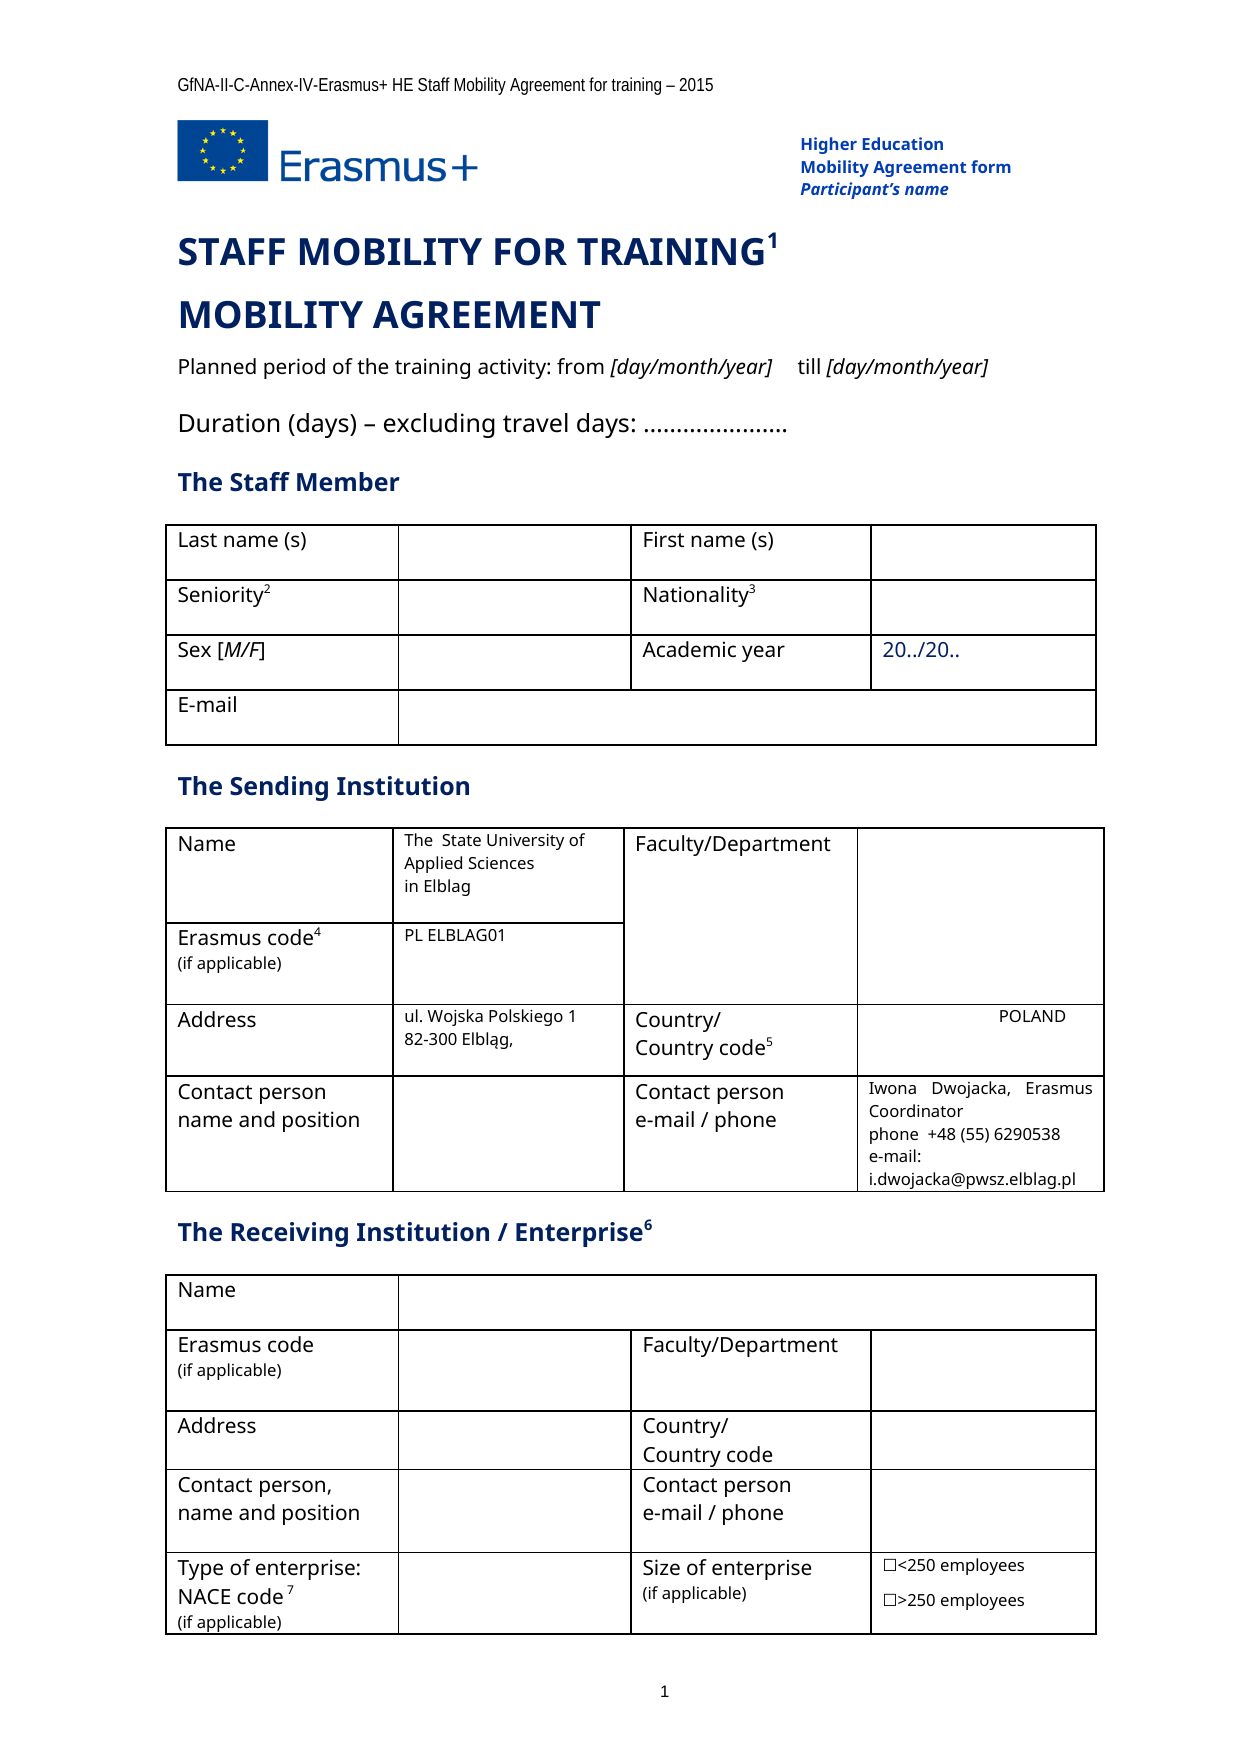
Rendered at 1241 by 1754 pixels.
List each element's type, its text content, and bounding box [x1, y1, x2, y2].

table_cell Type of enterprise: NACE code (if applicable) [167, 1553, 398, 1633]
table_header [399, 526, 630, 579]
table_cell E-mail [167, 691, 398, 744]
table_cell Contact person e-mail / phone [625, 1077, 857, 1191]
table_cell [872, 1470, 1095, 1552]
table_cell [872, 1412, 1095, 1468]
table_cell Erasmus code (if applicable) [167, 924, 392, 1003]
text The Receiving Institution / Enterprise [177, 1215, 1196, 1249]
table_cell 20../20.. [872, 636, 1095, 689]
table_cell [399, 1331, 630, 1410]
table_cell [399, 636, 630, 689]
table_header Faculty/Department [625, 829, 857, 1003]
table_cell PL ELBLAG01 [394, 924, 623, 1003]
table_cell Contact person name and position [167, 1077, 392, 1191]
table_header Last name (s) [167, 526, 398, 579]
text Duration (days) – excluding travel days: …………………. [177, 406, 1196, 440]
table_cell Country/ Country code [632, 1412, 870, 1468]
table_header First name (s) [632, 526, 870, 579]
table_cell Nationality [632, 581, 870, 634]
text The Staff Member [177, 465, 1196, 499]
table_cell Faculty/Department [632, 1331, 870, 1410]
text The Sending Institution [177, 768, 1196, 802]
table_cell Seniority [167, 581, 398, 634]
table_cell Contact person e-mail / phone [632, 1470, 870, 1552]
table_cell Contact person, name and position [167, 1470, 398, 1552]
table_cell [399, 1412, 630, 1468]
table_cell [872, 1331, 1095, 1410]
table_header Name [167, 829, 392, 922]
text MOBILITY AGREEMENT [177, 289, 1196, 340]
picture [177, 120, 478, 182]
table_header [858, 829, 1103, 1003]
table_cell Iwona Dwojacka, Erasmus Coordinator phone +48 (55) 6290538 e-mail: i.dwojacka@pwsz.elblag.pl [858, 1077, 1103, 1191]
table_cell [399, 1470, 630, 1552]
table_cell [399, 691, 1095, 744]
table_cell POLAND [858, 1005, 1103, 1075]
table_cell Address [167, 1412, 398, 1468]
table_cell Erasmus code (if applicable) [167, 1331, 398, 1410]
table_cell Size of enterprise (if applicable) [632, 1553, 870, 1633]
table_header [872, 526, 1095, 579]
table_cell [394, 1077, 623, 1191]
table_cell Academic year [632, 636, 870, 689]
text Planned period of the training activity: from [day/month/year] till [day/month/year] [177, 352, 1092, 381]
table_header Name [167, 1276, 398, 1329]
table_cell [399, 581, 630, 634]
table_cell [399, 1553, 630, 1633]
table_header [399, 1276, 1095, 1329]
table_cell Address [167, 1005, 392, 1075]
text STAFF MOBILITY FOR TRAINING [177, 225, 1092, 276]
table_cell [872, 581, 1095, 634]
table_header The State University of Applied Sciences in Elblag [394, 829, 623, 922]
table_cell Country/ Country code [625, 1005, 857, 1075]
table_cell <250 employees >250 employees [872, 1553, 1095, 1633]
table_cell ul. Wojska Polskiego 1 82-300 Elbląg, [394, 1005, 623, 1075]
table_cell Sex [M/F] [167, 636, 398, 689]
